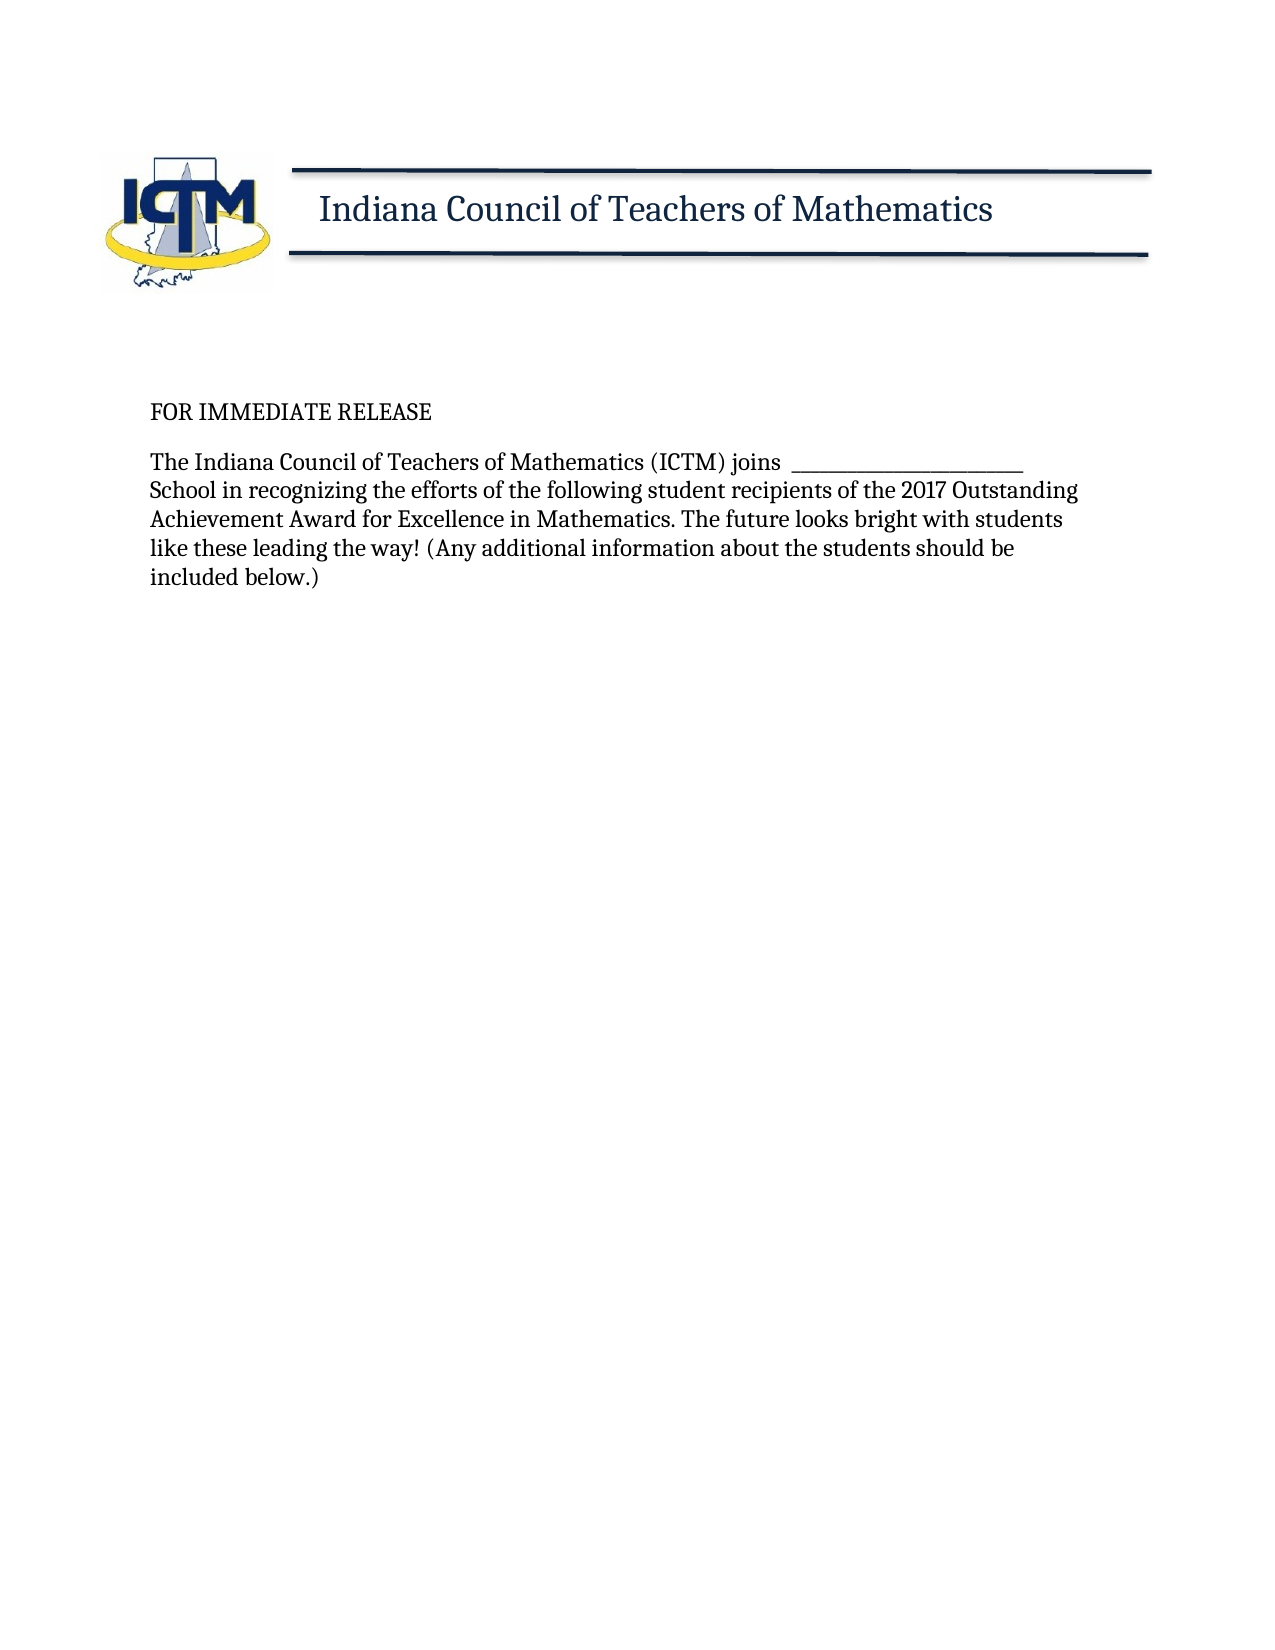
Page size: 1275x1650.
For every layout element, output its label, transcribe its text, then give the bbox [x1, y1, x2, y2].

text FOR IMMEDIATE RELEASE [150, 398, 1087, 427]
picture [95, 151, 274, 294]
text The Indiana Council of Teachers of Mathematics (ICTM) joins _________________________ School in recognizing the efforts of the following student recipients of the 2017 Outstanding Achievement Award for Excellence in Mathematics. The future looks bright with students like these leading the way! (Any additional information about the students should be included below.) [150, 447, 1087, 591]
